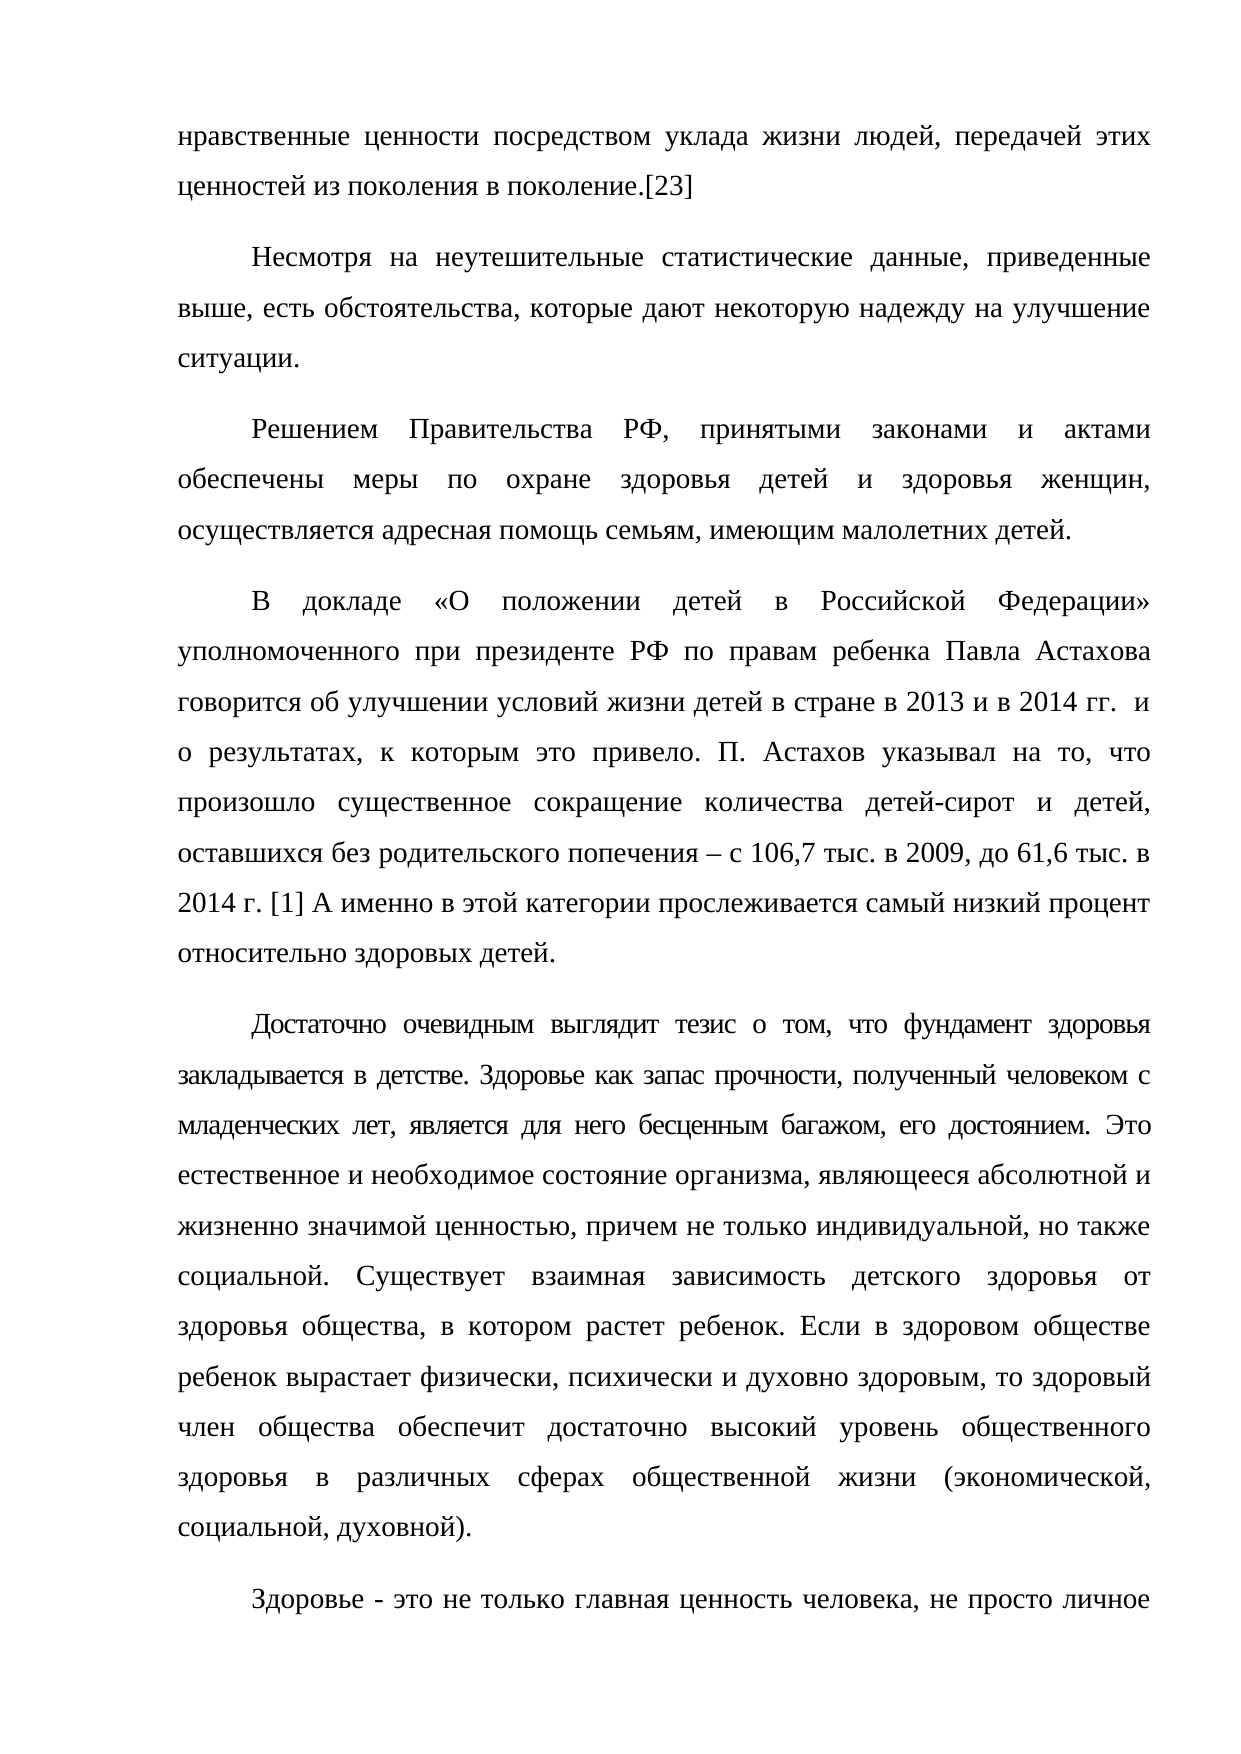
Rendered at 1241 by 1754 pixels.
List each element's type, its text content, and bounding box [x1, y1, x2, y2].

text В докладе «О положении детей в Российской Федерации» уполномоченного при президенте РФ по правам ребенка Павла Астахова говорится об улучшении условий жизни детей в стране в 2013 и в 2014 гг. и о результатах, к которым это привело. П. Астахов указывал на то, что произошло существенное сокращение количества детей-сирот и детей, оставшихся без родительского попечения – с 106,7 тыс. в 2009, до 61,6 тыс. в 2014 г. [1] А именно в этой категории прослеживается самый низкий процент относительно здоровых детей. [177, 583, 1152, 969]
text Достаточно очевидным выглядит тезис о том, что фундамент здоровья закладывается в детстве. Здоровье как запас прочности, полученный человеком с младенческих лет, является для него бесценным багажом, его достоянием. Это естественное и необходимое состояние организма, являющееся абсолютной и жизненно значимой ценностью, причем не только индивидуальной, но также социальной. Существует взаимная зависимость детского здоровья от здоровья общества, в котором растет ребенок. Если в здоровом обществе ребенок вырастает физически, психически и духовно здоровым, то здоровый член общества обеспечит достаточно высокий уровень общественного здоровья в различных сферах общественной жизни (экономической, социальной, духовной). [177, 1006, 1152, 1543]
text Несмотря на неутешительные статистические данные, приведенные выше, есть обстоятельства, которые дают некоторую надежду на улучшение ситуации. [177, 239, 1152, 374]
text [177, 1581, 1152, 1614]
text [177, 118, 1152, 202]
text Решением Правительства РФ, принятыми законами и актами обеспечены меры по охране здоровья детей и здоровья женщин, осуществляется адресная помощь семьям, имеющим малолетних детей. [177, 411, 1152, 546]
